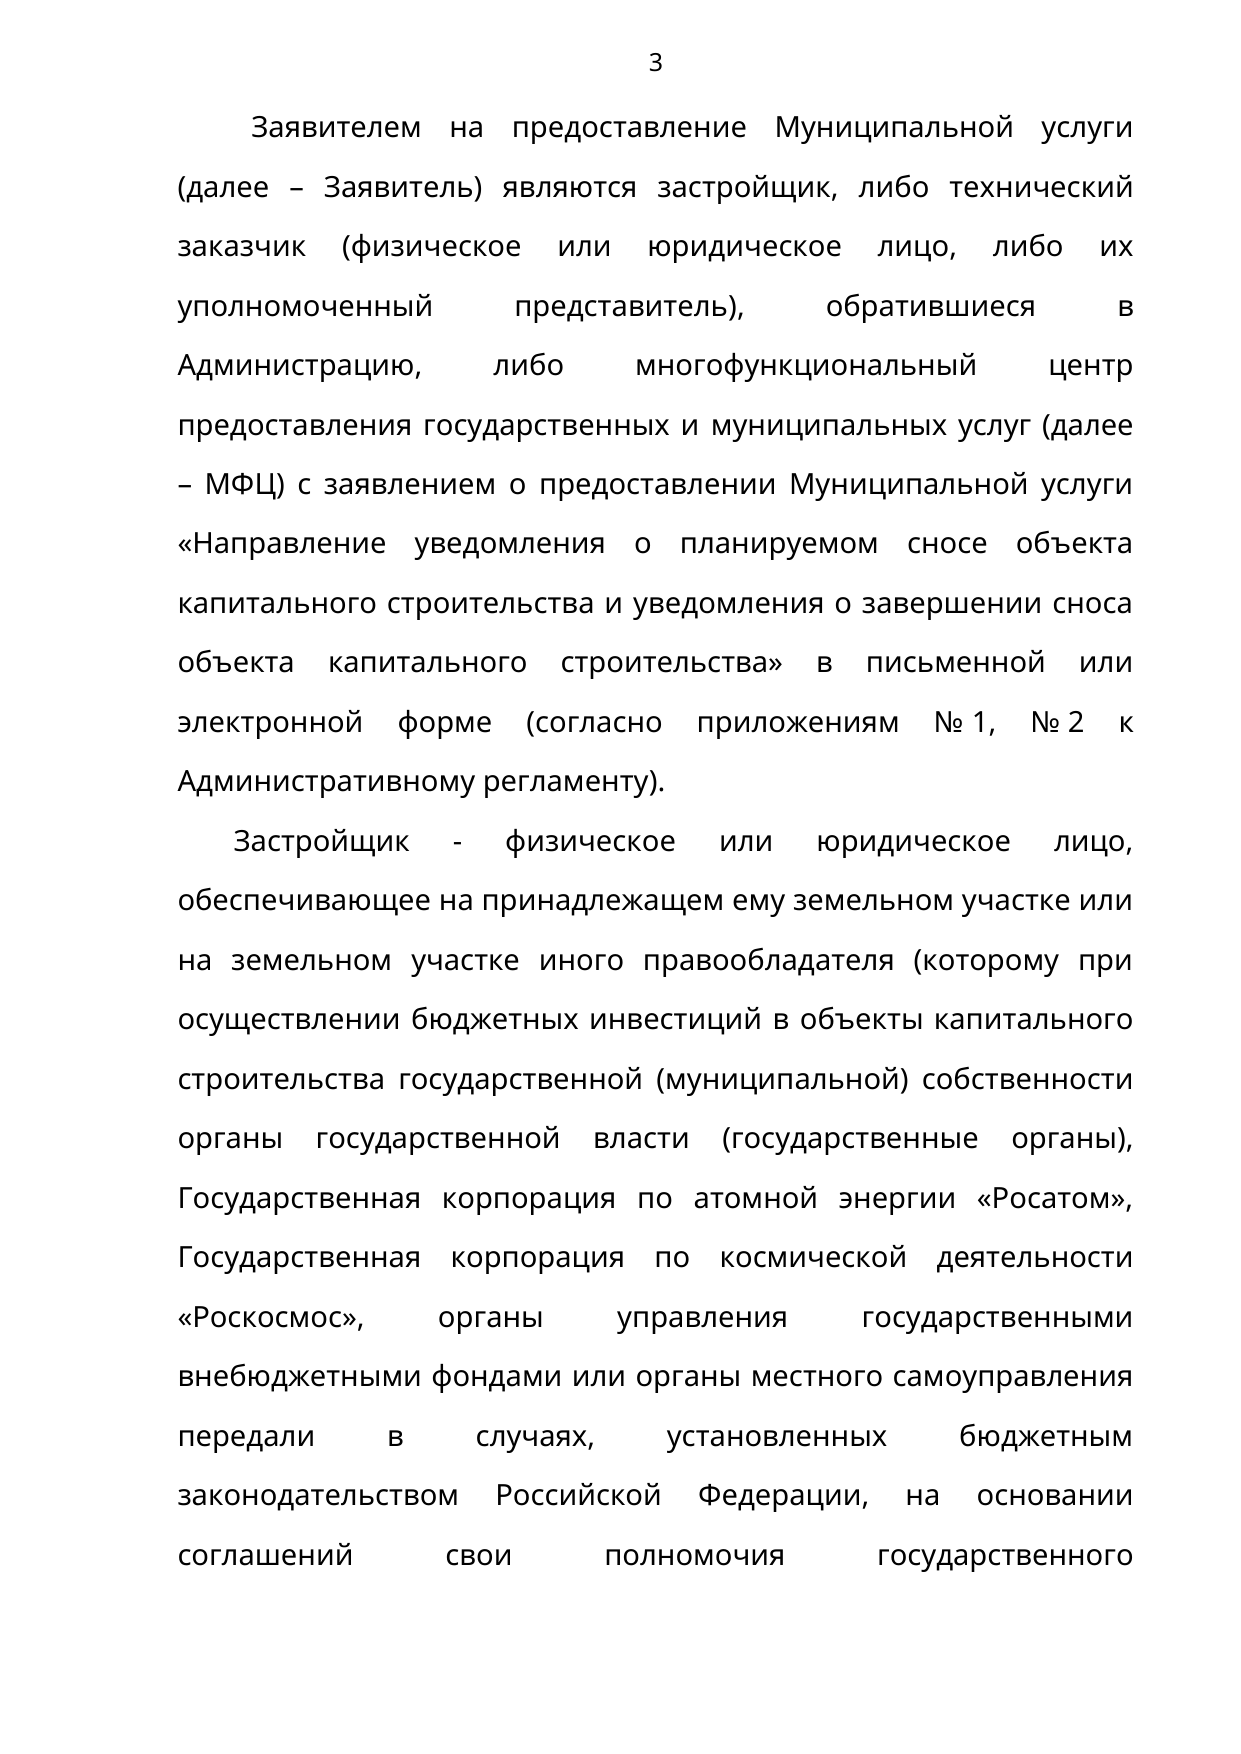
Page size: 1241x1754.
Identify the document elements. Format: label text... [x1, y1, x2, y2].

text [177, 820, 1134, 1573]
text Заявителем на предоставление Муниципальной услуги (далее – Заявитель) являются застройщик, либо технический заказчик (физическое или юридическое лицо, либо их уполномоченный представитель), обратившиеся в Администрацию, либо многофункциональный центр предоставления государственных и муниципальных услуг (далее – МФЦ) с заявлением о предоставлении Муниципальной услуги «Направление уведомления о планируемом сносе объекта капитального строительства и уведомления о завершении сноса объекта капитального строительства» в письменной или электронной форме (согласно приложениям № 1, № 2 к Административному регламенту). [177, 106, 1134, 800]
